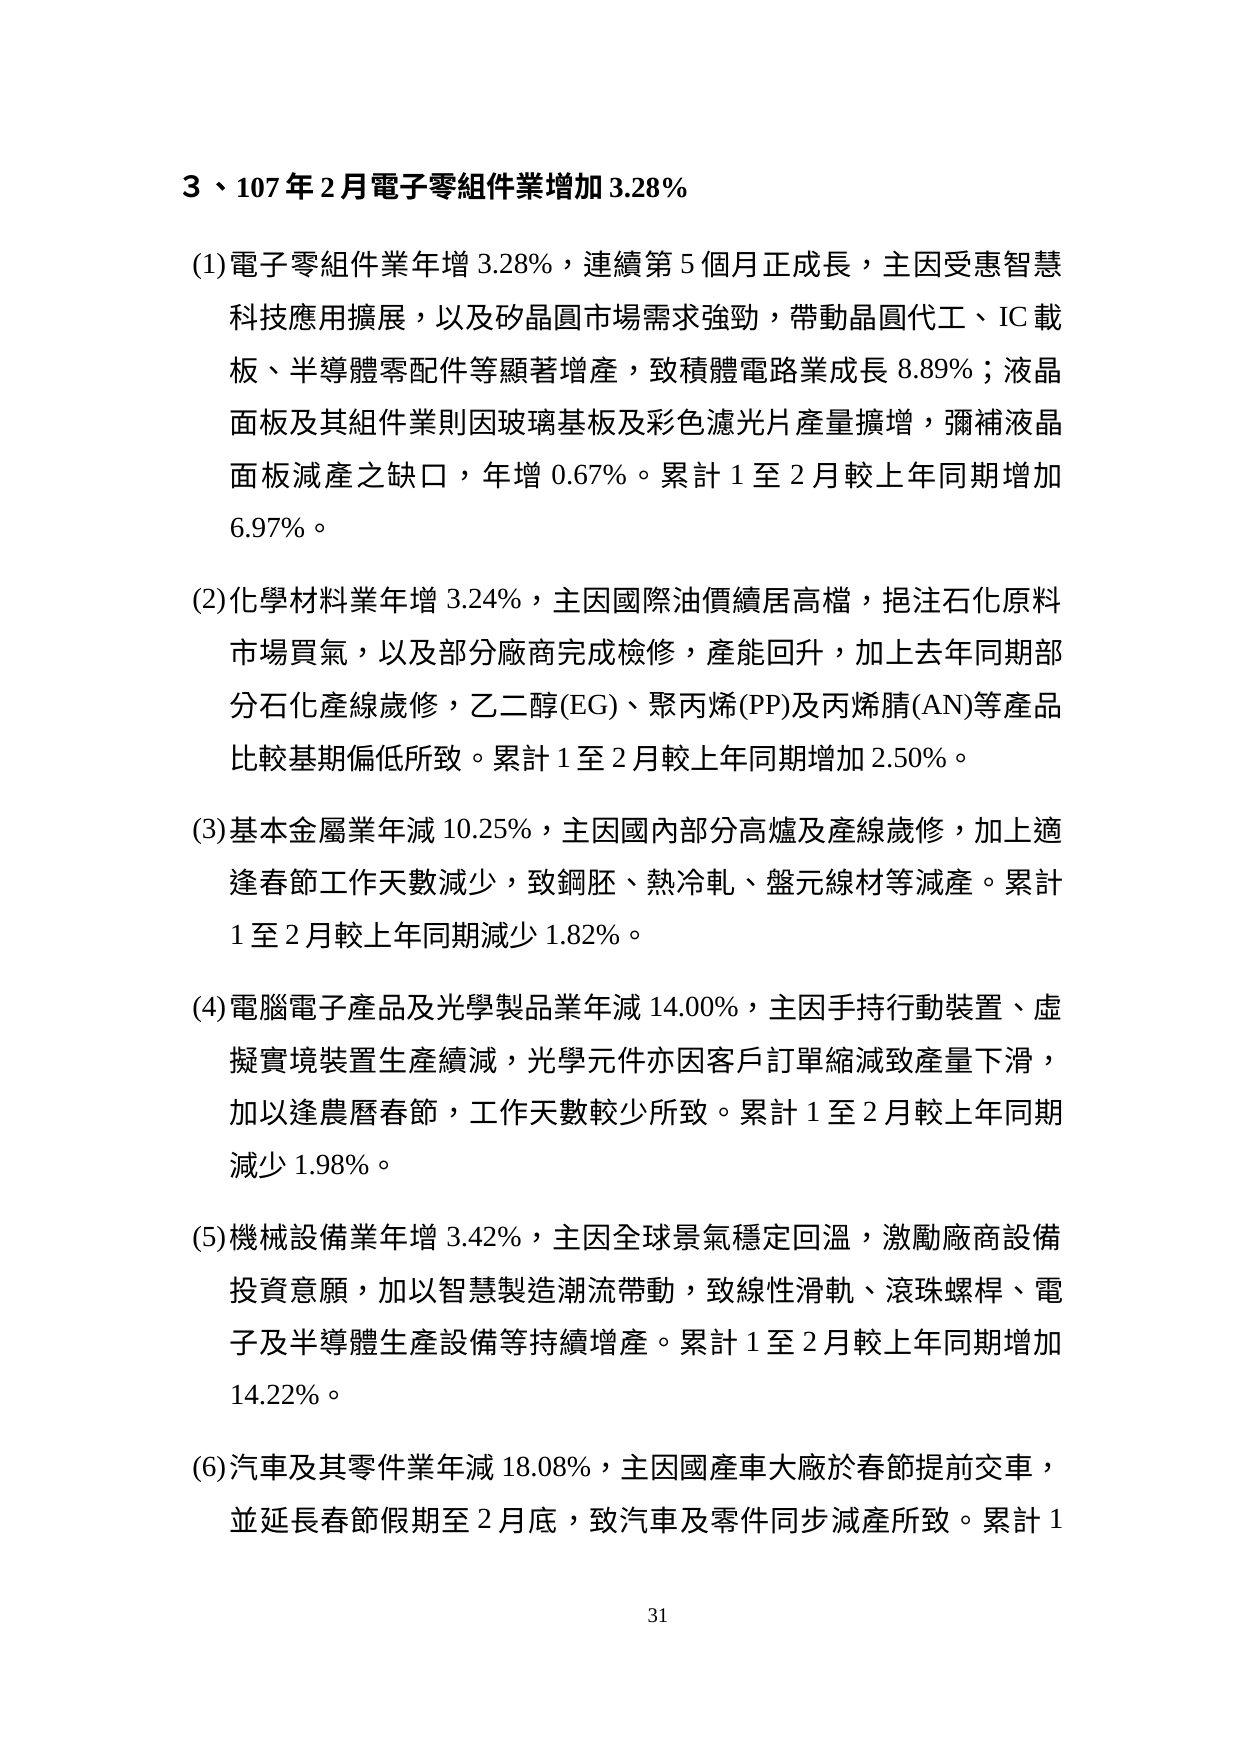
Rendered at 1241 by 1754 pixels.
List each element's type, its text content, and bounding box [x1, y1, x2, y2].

text ３、107年2月電子零組件業增加3.28% [177, 148, 1063, 223]
list 化學材料業年增3.24%，主因國際油價續居高檔，挹注石化原料市場買氣，以及部分廠商完成檢修，產能回升，加上去年同期部分石化產線歲修，乙二醇(EG)、聚丙烯(PP)及丙烯腈(AN)等產品比較基期偏低所致。累計1至2月較上年同期增加2.50%。 [192, 577, 1063, 778]
list 機械設備業年增3.42%，主因全球景氣穩定回溫，激勵廠商設備投資意願，加以智慧製造潮流帶動，致線性滑軌、滾珠螺桿、電子及半導體生產設備等持續增產。累計1至2月較上年同期增加14.22%。 [192, 1214, 1063, 1415]
list 基本金屬業年減10.25%，主因國內部分高爐及產線歲修，加上適逢春節工作天數減少，致鋼胚、熱冷軋、盤元線材等減產。累計1至2月較上年同期減少1.82%。 [192, 807, 1063, 955]
list 電子零組件業年增3.28%，連續第5個月正成長，主因受惠智慧科技應用擴展，以及矽晶圓市場需求強勁，帶動晶圓代工、IC載板、半導體零配件等顯著增產，致積體電路業成長8.89%；液晶面板及其組件業則因玻璃基板及彩色濾光片產量擴增，彌補液晶面板減產之缺口，年增0.67%。累計1至2月較上年同期增加6.97%。 [192, 241, 1063, 548]
list 電腦電子產品及光學製品業年減14.00%，主因手持行動裝置、虛擬實境裝置生產續減，光學元件亦因客戶訂單縮減致產量下滑，加以逢農曆春節，工作天數較少所致。累計1至2月較上年同期減少1.98%。 [192, 984, 1063, 1185]
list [192, 1444, 1063, 1539]
